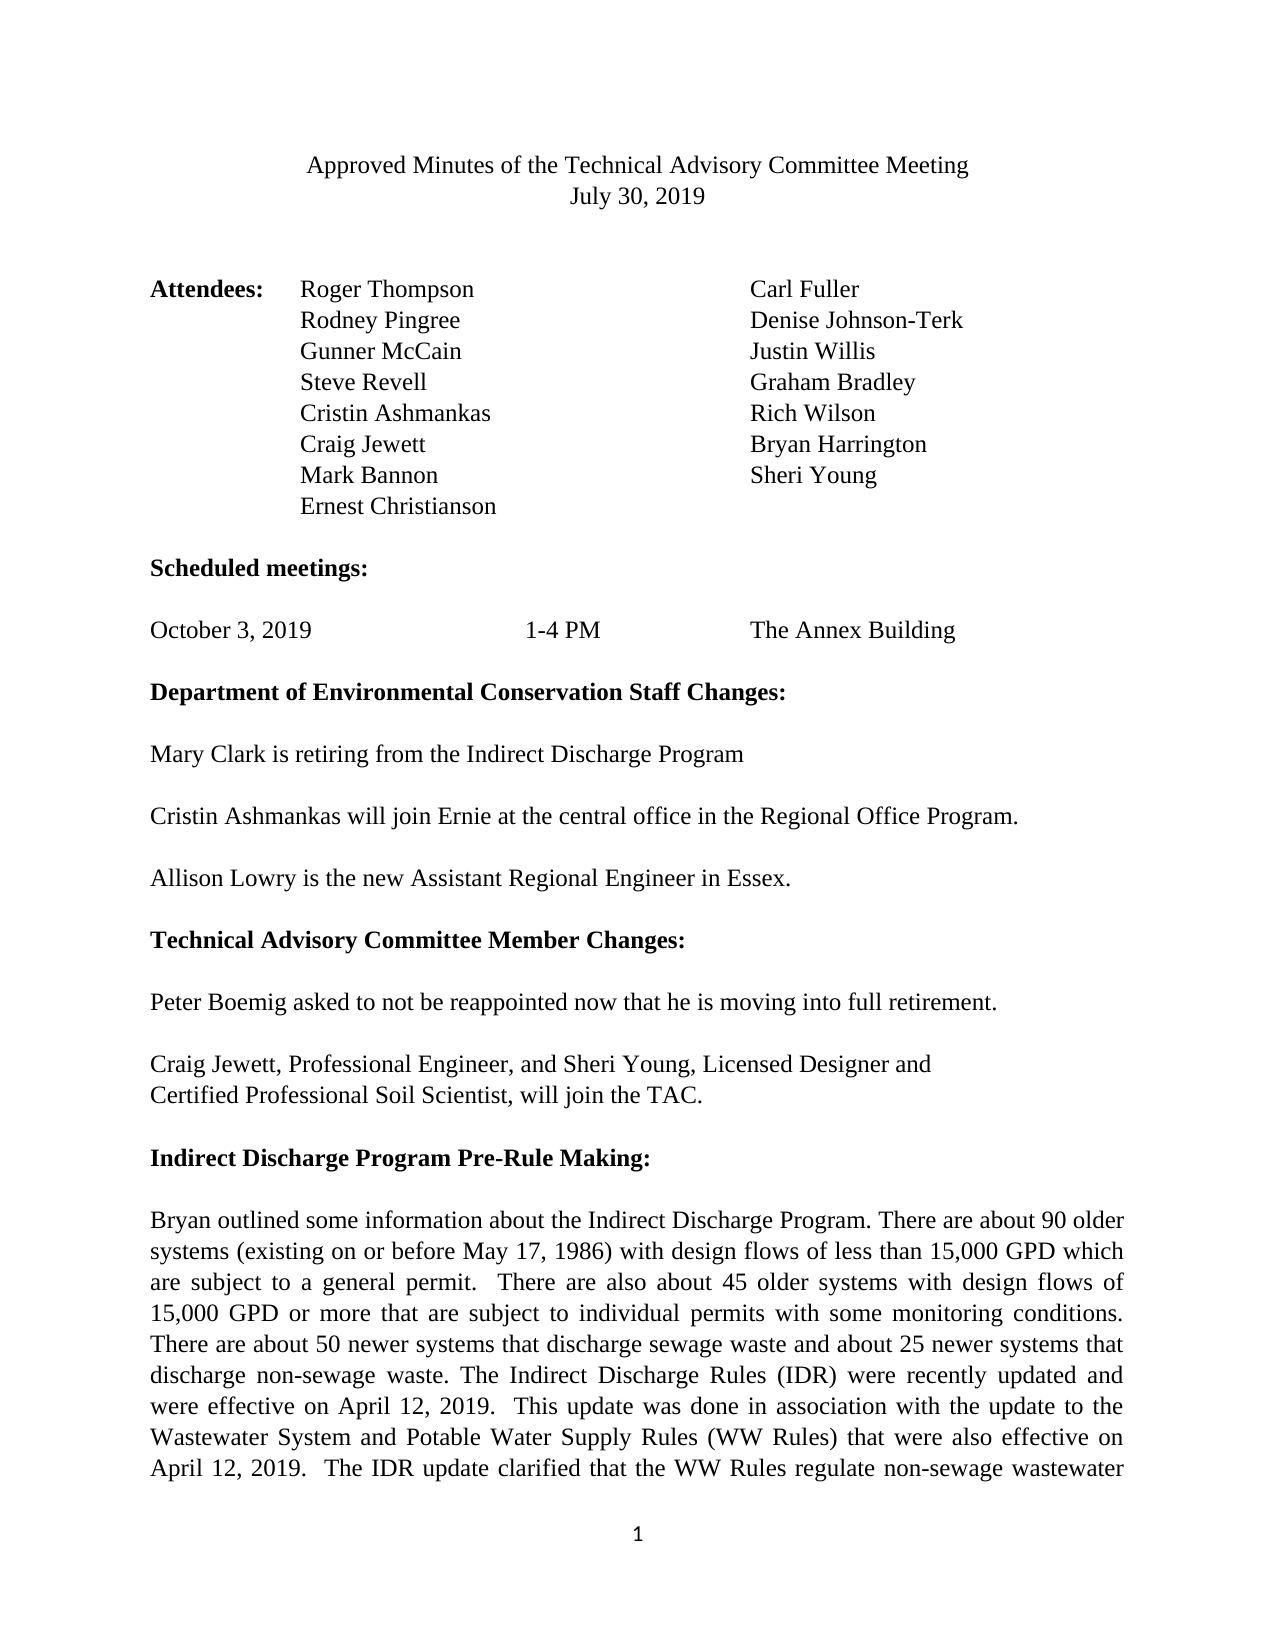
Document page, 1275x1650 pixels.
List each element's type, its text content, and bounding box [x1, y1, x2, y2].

text Department of Environmental Conservation Staff Changes: [150, 677, 1125, 706]
text Attendees: Roger Thompson Carl Fuller [150, 274, 1125, 303]
text Cristin Ashmankas Rich Wilson [150, 398, 1125, 427]
text Peter Boemig asked to not be reappointed now that he is moving into full retirement. [150, 987, 1125, 1016]
text Rodney Pingree Denise Johnson-Terk [225, 305, 1125, 334]
text Craig Jewett, Professional Engineer, and Sheri Young, Licensed Designer and [150, 1049, 1125, 1078]
text July 30, 2019 [150, 181, 1125, 210]
text Steve Revell Graham Bradley [225, 367, 1125, 396]
text October 3, 2019 1-4 PM The Annex Building [150, 615, 1125, 644]
text Mark Bannon Sheri Young [150, 460, 1125, 489]
text Technical Advisory Committee Member Changes: [150, 925, 1125, 954]
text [150, 1205, 1125, 1482]
text Approved Minutes of the Technical Advisory Committee Meeting [150, 150, 1125, 179]
text Allison Lowry is the new Assistant Regional Engineer in Essex. [150, 863, 1125, 892]
text Cristin Ashmankas will join Ernie at the central office in the Regional Office Program. [150, 801, 1125, 830]
text Scheduled meetings: [150, 553, 1125, 582]
text Gunner McCain Justin Willis [225, 336, 1125, 365]
text Ernest Christianson [225, 491, 1125, 520]
text Indirect Discharge Program Pre-Rule Making: [150, 1143, 1125, 1171]
text Mary Clark is retiring from the Indirect Discharge Program [150, 739, 1125, 768]
text Craig Jewett Bryan Harrington [150, 429, 1125, 458]
text Certified Professional Soil Scientist, will join the TAC. [150, 1081, 1125, 1109]
